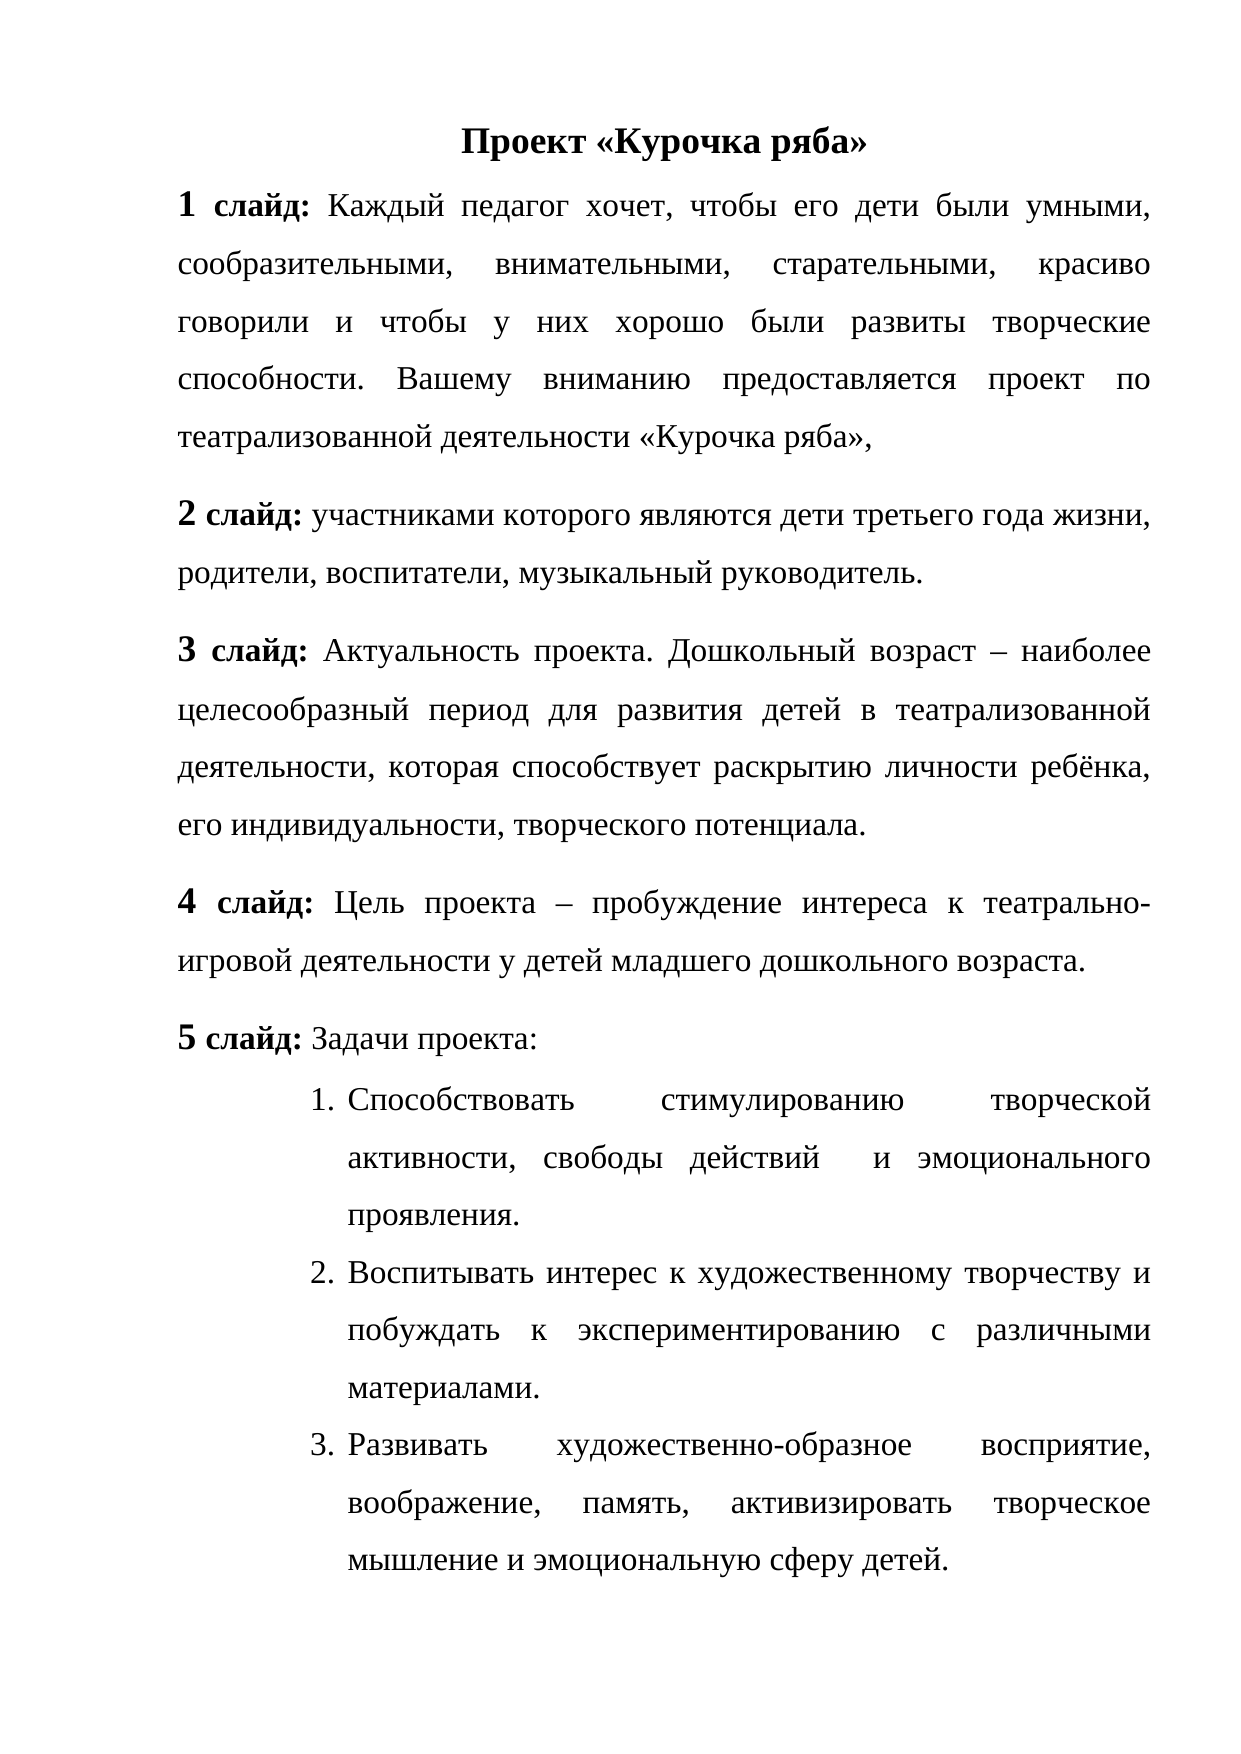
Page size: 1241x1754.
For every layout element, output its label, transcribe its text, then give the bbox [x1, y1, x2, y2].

text Проект «Курочка ряба» [177, 118, 1152, 161]
list Способствовать стимулированию творческой активности, свободы действий и эмоционального проявления. [310, 1079, 1152, 1233]
text 2 слайд: участниками которого являются дети третьего года жизни, родители, воспитатели, музыкальный руководитель. [177, 490, 1152, 591]
list Воспитывать интерес к художественному творчеству и побуждать к экспериментированию с различными материалами. [310, 1252, 1152, 1405]
text 4 слайд: Цель проекта – пробуждение интереса к театрально-игровой деятельности у детей младшего дошкольного возраста. [177, 878, 1152, 979]
text 1 слайд: Каждый педагог хочет, чтобы его дети были умными, сообразительными, внимательными, старательными, красиво говорили и чтобы у них хорошо были развиты творческие способности. Вашему вниманию предоставляется проект по театрализованной деятельности «Курочка ряба», [177, 181, 1152, 454]
text 3 слайд: Актуальность проекта. Дошкольный возраст – наиболее целесообразный период для развития детей в театрализованной деятельности, которая способствует раскрытию личности ребёнка, его индивидуальности, творческого потенциала. [177, 627, 1152, 842]
list Развивать художественно-образное восприятие, воображение, память, активизировать творческое мышление и эмоциональную сферу детей. [310, 1424, 1152, 1578]
text 5 слайд: Задачи проекта: [177, 1015, 1152, 1058]
